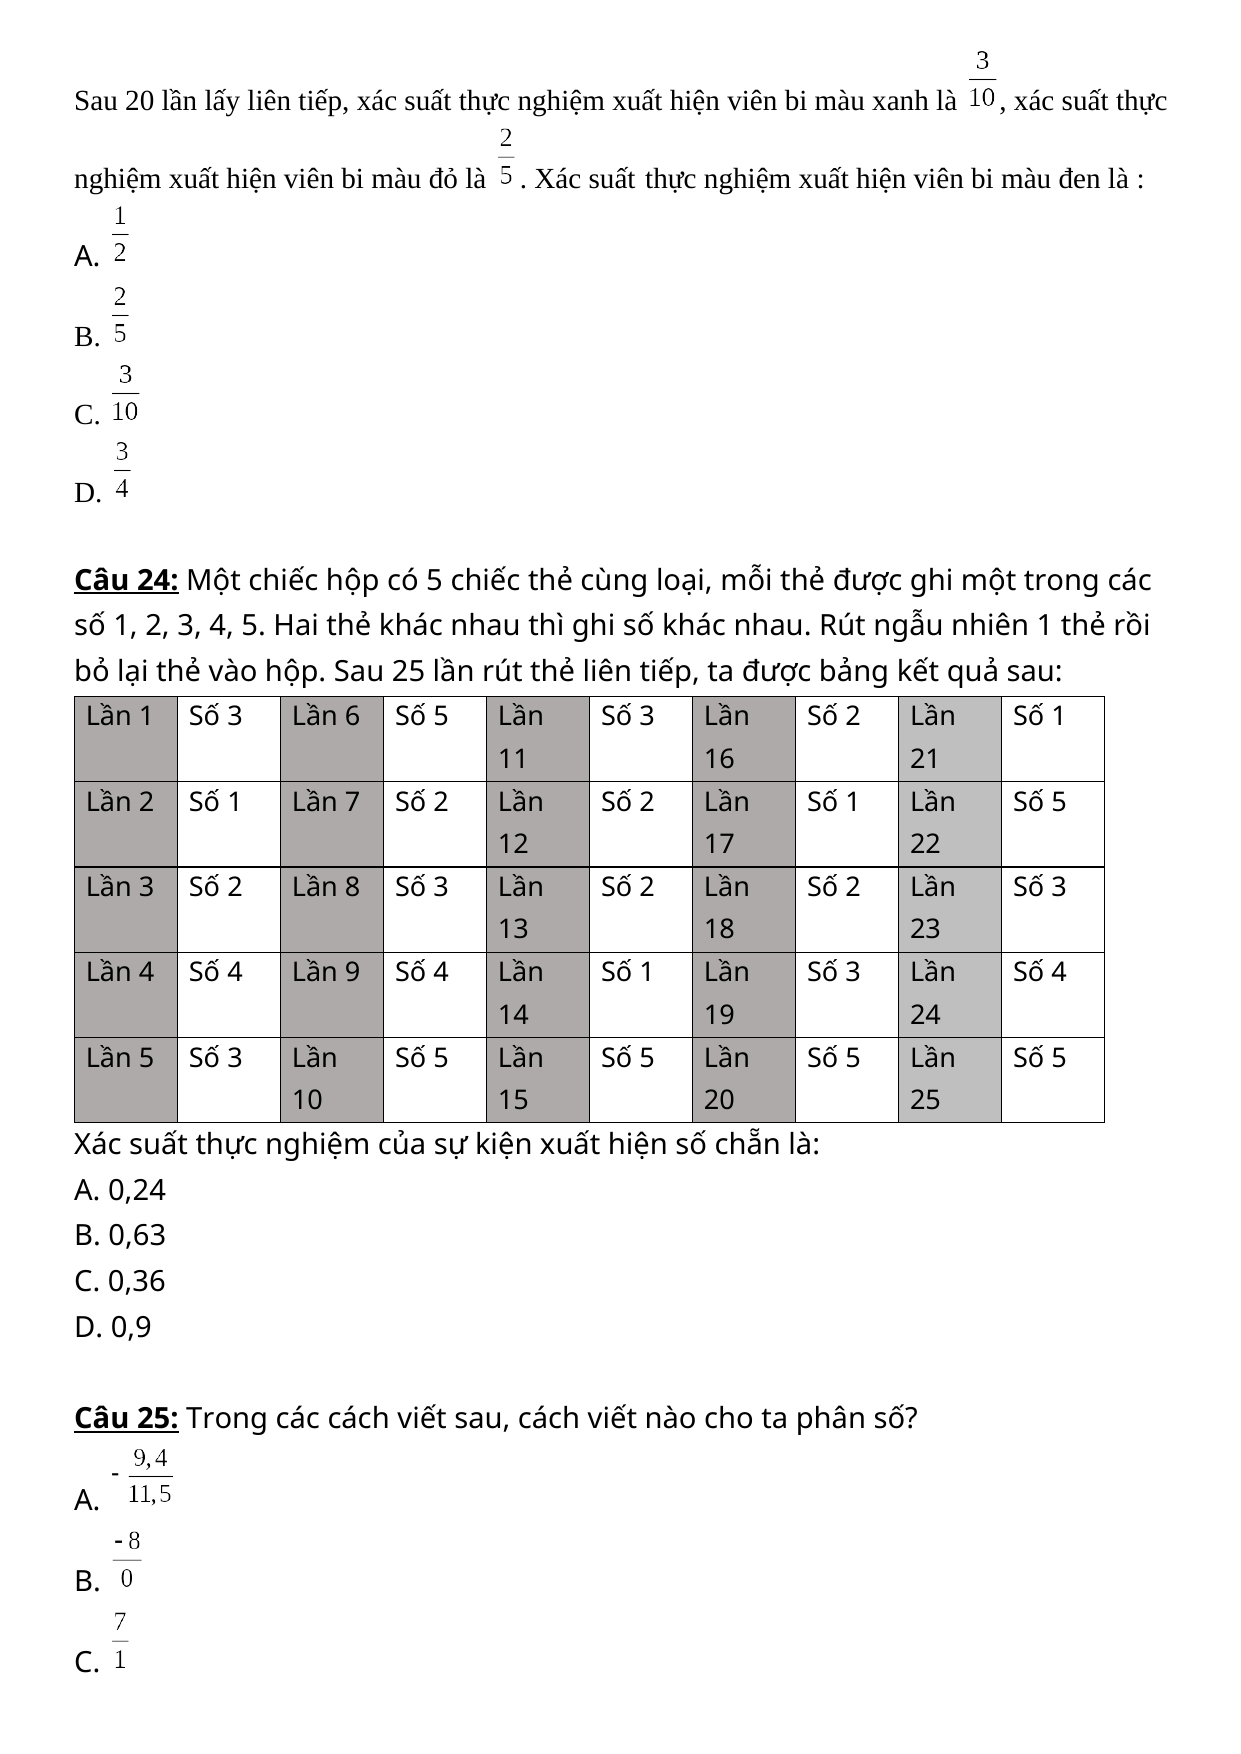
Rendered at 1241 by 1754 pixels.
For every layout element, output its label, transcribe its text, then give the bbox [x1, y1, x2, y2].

text C. 0,36 [74, 1260, 1181, 1300]
text D. 0,9 [74, 1306, 1181, 1346]
table_cell Lần 15 [487, 1038, 589, 1122]
table_cell Số 2 [384, 782, 486, 866]
table_cell Số 3 [1002, 868, 1104, 952]
text Xác suất thực nghiệm của sự kiện xuất hiện số chẵn là: [74, 1123, 1181, 1163]
table_cell Lần 9 [281, 953, 383, 1037]
table_cell Lần 25 [899, 1038, 1001, 1122]
table_header Lần 11 [487, 697, 589, 781]
table_cell Số 4 [178, 953, 280, 1037]
table_cell Lần 7 [281, 782, 383, 866]
text B. [74, 1525, 1181, 1600]
table_header Số 1 [1002, 697, 1104, 781]
table_cell Số 3 [178, 1038, 280, 1122]
text Câu 25: Trong các cách viết sau, cách viết nào cho ta phân số? [74, 1397, 1181, 1437]
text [74, 44, 1181, 194]
table_header Lần 21 [899, 697, 1001, 781]
table_cell Số 5 [1002, 782, 1104, 866]
table_header Lần 1 [75, 697, 177, 781]
text B. [74, 280, 1181, 353]
table_cell Số 5 [590, 1038, 692, 1122]
table_cell Lần 14 [487, 953, 589, 1037]
text A. [74, 199, 1181, 274]
text D. [74, 436, 1181, 508]
table_cell Lần 17 [693, 782, 795, 866]
table_header Số 3 [178, 697, 280, 781]
table_header Số 2 [796, 697, 898, 781]
table_cell Số 1 [590, 953, 692, 1037]
text A. 0,24 [74, 1169, 1181, 1209]
table_cell Số 3 [384, 868, 486, 952]
table_header Lần 6 [281, 697, 383, 781]
table_cell Lần 20 [693, 1038, 795, 1122]
text C. [74, 1606, 1181, 1681]
text Câu 24: Một chiếc hộp có 5 chiếc thẻ cùng loại, mỗi thẻ được ghi một trong các số 1, 2, 3, 4, 5. Hai thẻ khác nhau thì ghi số khác nhau. Rút ngẫu nhiên 1 thẻ rồi bỏ lại thẻ vào hộp. Sau 25 lần rút thẻ liên tiếp, ta được bảng kết quả sau: [74, 559, 1181, 690]
table_cell Lần 22 [899, 782, 1001, 866]
table_header Số 5 [384, 697, 486, 781]
text B. 0,63 [74, 1214, 1181, 1254]
table_cell Lần 2 [75, 782, 177, 866]
table_header Lần 16 [693, 697, 795, 781]
table_cell Lần 13 [487, 868, 589, 952]
table_cell Số 2 [590, 782, 692, 866]
table_cell Số 1 [178, 782, 280, 866]
table_header Số 3 [590, 697, 692, 781]
table_cell Lần 12 [487, 782, 589, 866]
table_cell Số 4 [1002, 953, 1104, 1037]
table_cell Số 1 [796, 782, 898, 866]
table_cell Lần 8 [281, 868, 383, 952]
text A. [74, 1443, 1181, 1519]
table_cell Lần 4 [75, 953, 177, 1037]
table_cell Số 4 [384, 953, 486, 1037]
table_cell Lần 3 [75, 868, 177, 952]
table_cell Lần 5 [75, 1038, 177, 1122]
text C. [74, 358, 1181, 431]
table_cell Lần 24 [899, 953, 1001, 1037]
table_cell Số 3 [796, 953, 898, 1037]
table_cell Lần 19 [693, 953, 795, 1037]
table_cell Số 2 [178, 868, 280, 952]
table_cell Số 5 [384, 1038, 486, 1122]
table_cell Lần 10 [281, 1038, 383, 1122]
table_cell Số 2 [590, 868, 692, 952]
table_cell Lần 23 [899, 868, 1001, 952]
table_cell Số 2 [796, 868, 898, 952]
table_cell Số 5 [796, 1038, 898, 1122]
table_cell Lần 18 [693, 868, 795, 952]
table_cell Số 5 [1002, 1038, 1104, 1122]
